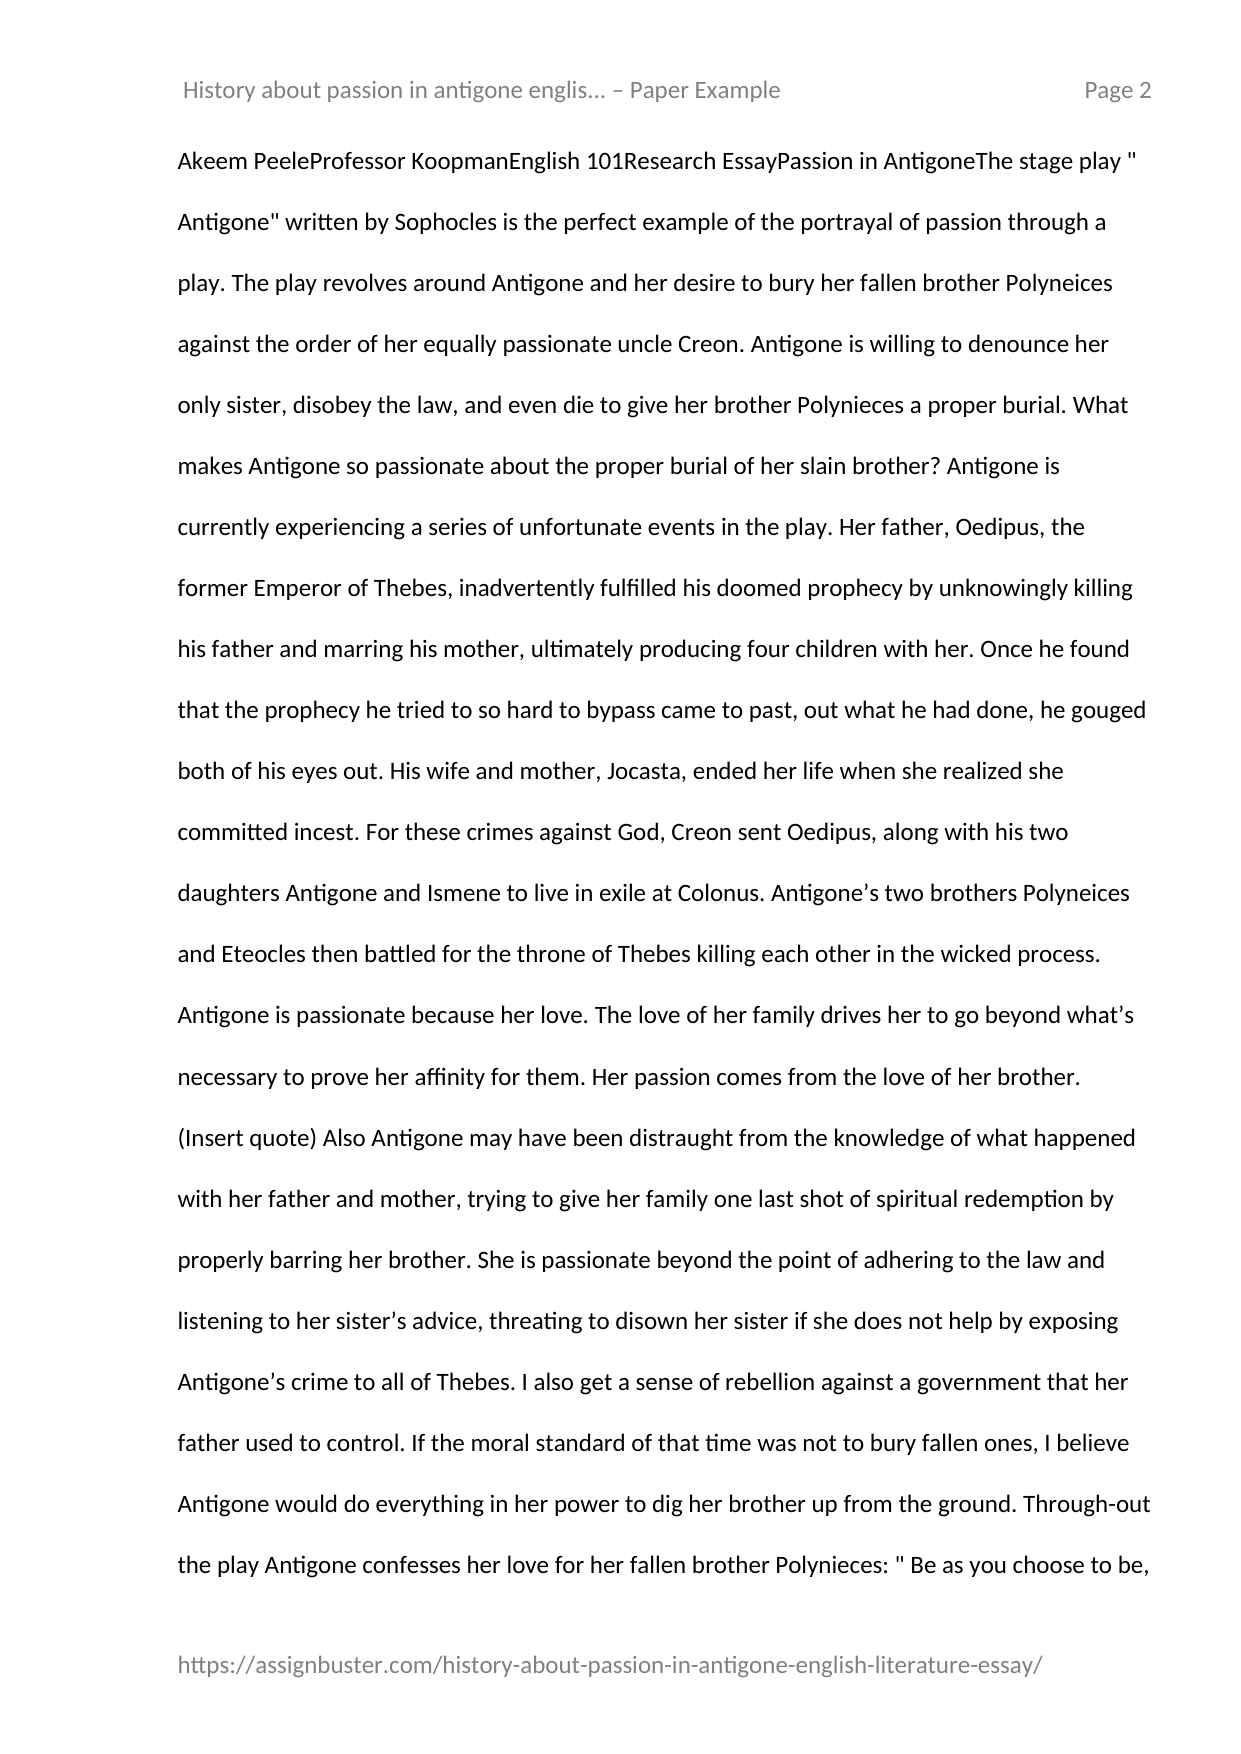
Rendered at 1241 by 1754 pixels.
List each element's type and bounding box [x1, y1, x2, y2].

text [177, 145, 1152, 1579]
